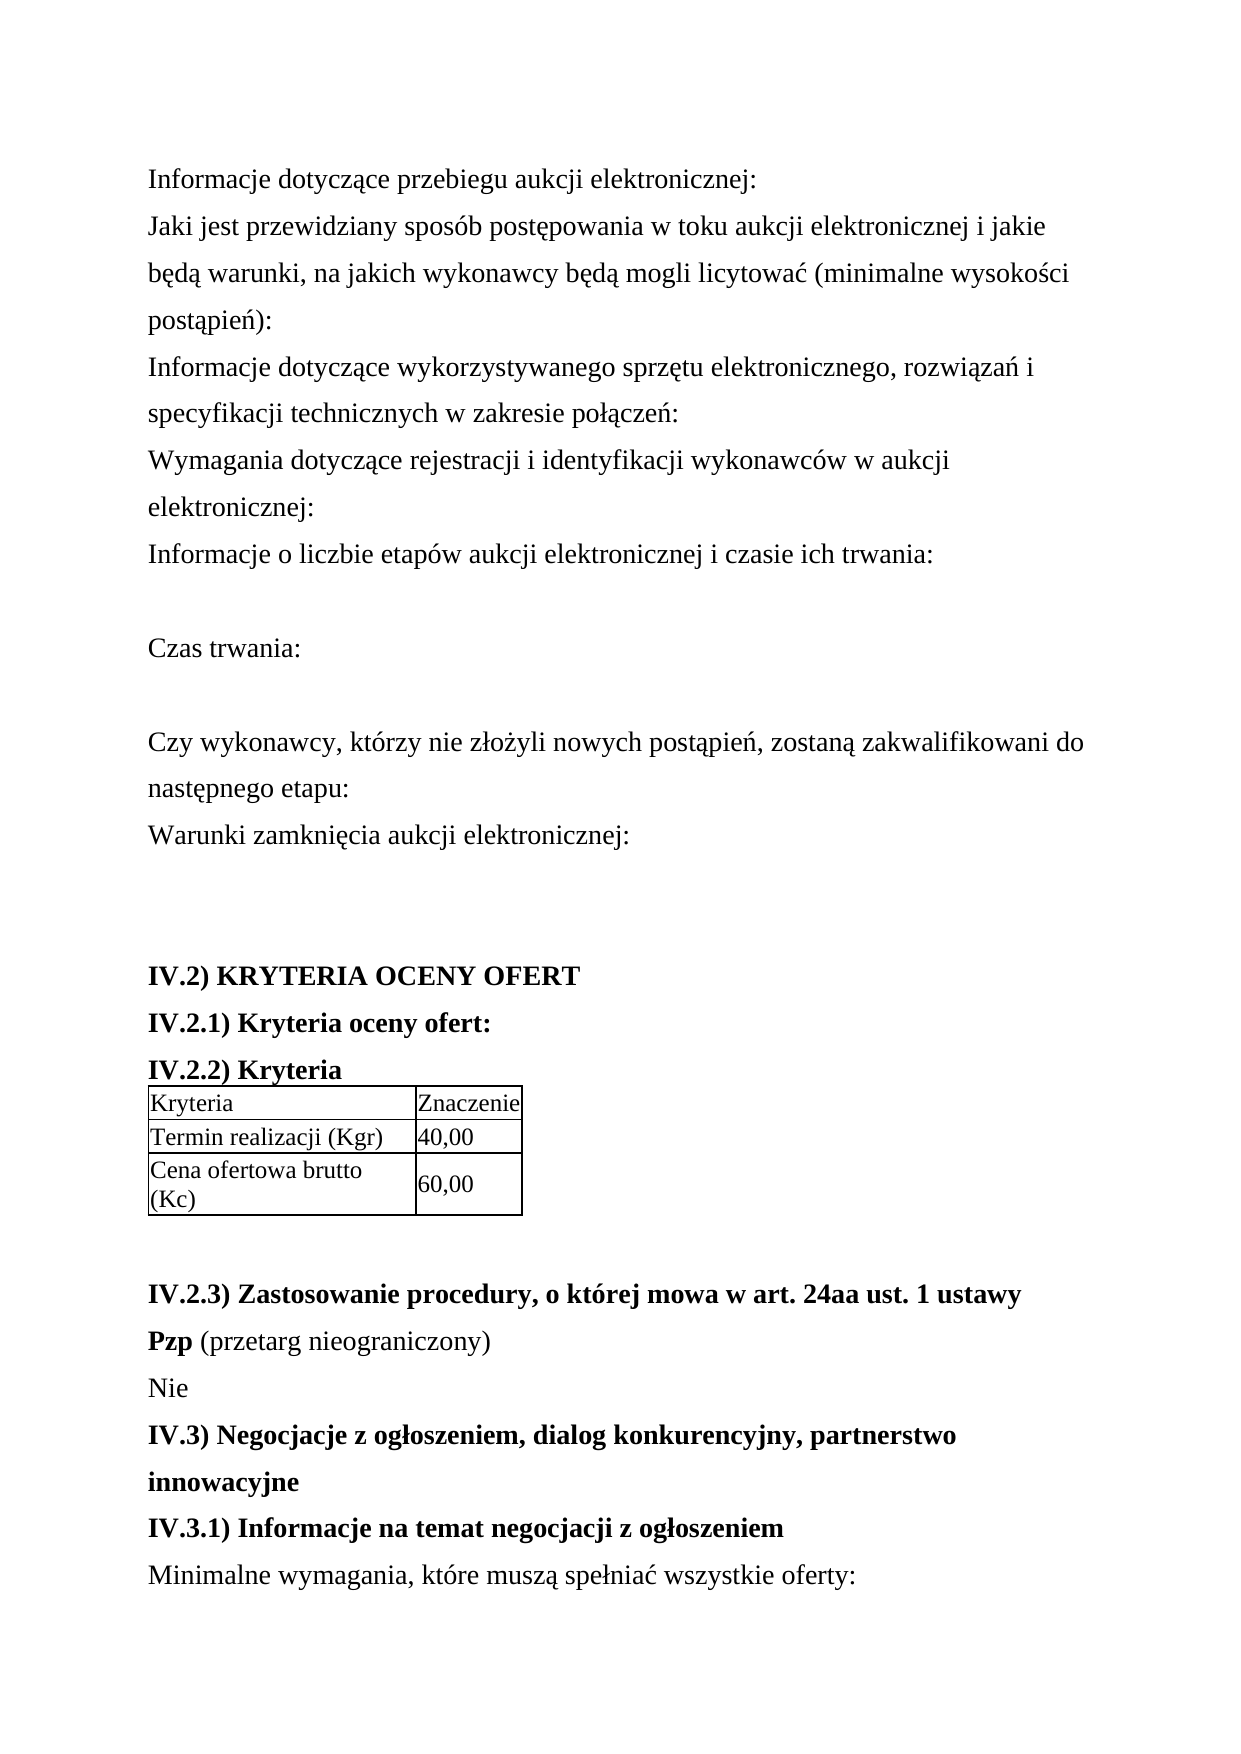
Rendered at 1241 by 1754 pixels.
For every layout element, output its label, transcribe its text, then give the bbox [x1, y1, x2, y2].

table_header Kryteria [149, 1087, 415, 1118]
table_cell 60,00 [417, 1154, 521, 1214]
table_cell Cena ofertowa brutto (Kc) [149, 1154, 415, 1214]
table_cell 40,00 [417, 1120, 521, 1152]
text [148, 148, 1093, 569]
table_header Znaczenie [417, 1087, 521, 1118]
table_cell Termin realizacji (Kgr) [149, 1120, 415, 1152]
text IV.2) KRYTERIA OCENY OFERT IV.2.1) Kryteria oceny ofert: IV.2.2) Kryteria [148, 898, 1093, 1085]
text Czas trwania: Czy wykonawcy, którzy nie złożyli nowych postąpień, zostaną zakwalifikowani do następnego etapu: Warunki zamknięcia aukcji elektronicznej: [148, 569, 1093, 898]
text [148, 1216, 1093, 1591]
